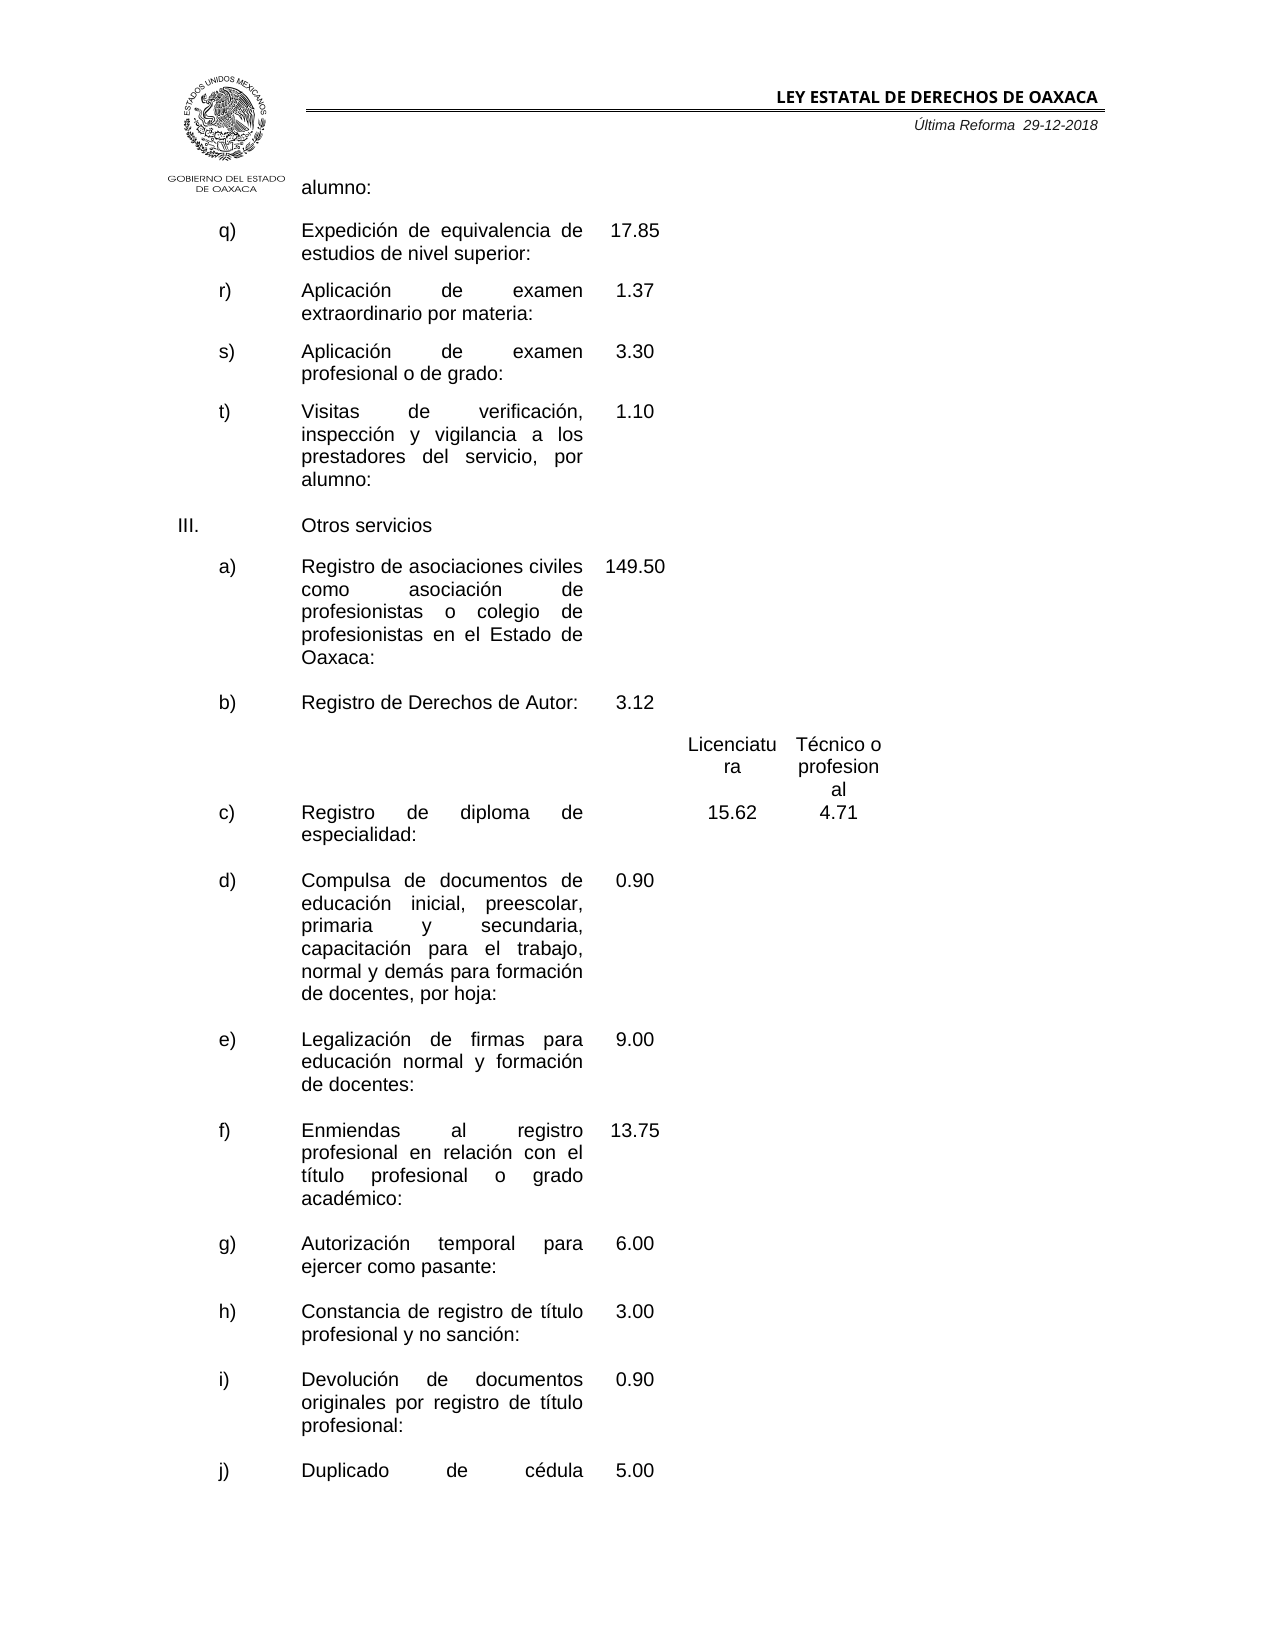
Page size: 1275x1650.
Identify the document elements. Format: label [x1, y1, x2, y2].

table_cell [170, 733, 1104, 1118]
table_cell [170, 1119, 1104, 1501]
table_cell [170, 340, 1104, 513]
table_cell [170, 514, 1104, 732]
picture [165, 73, 288, 195]
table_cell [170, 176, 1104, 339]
